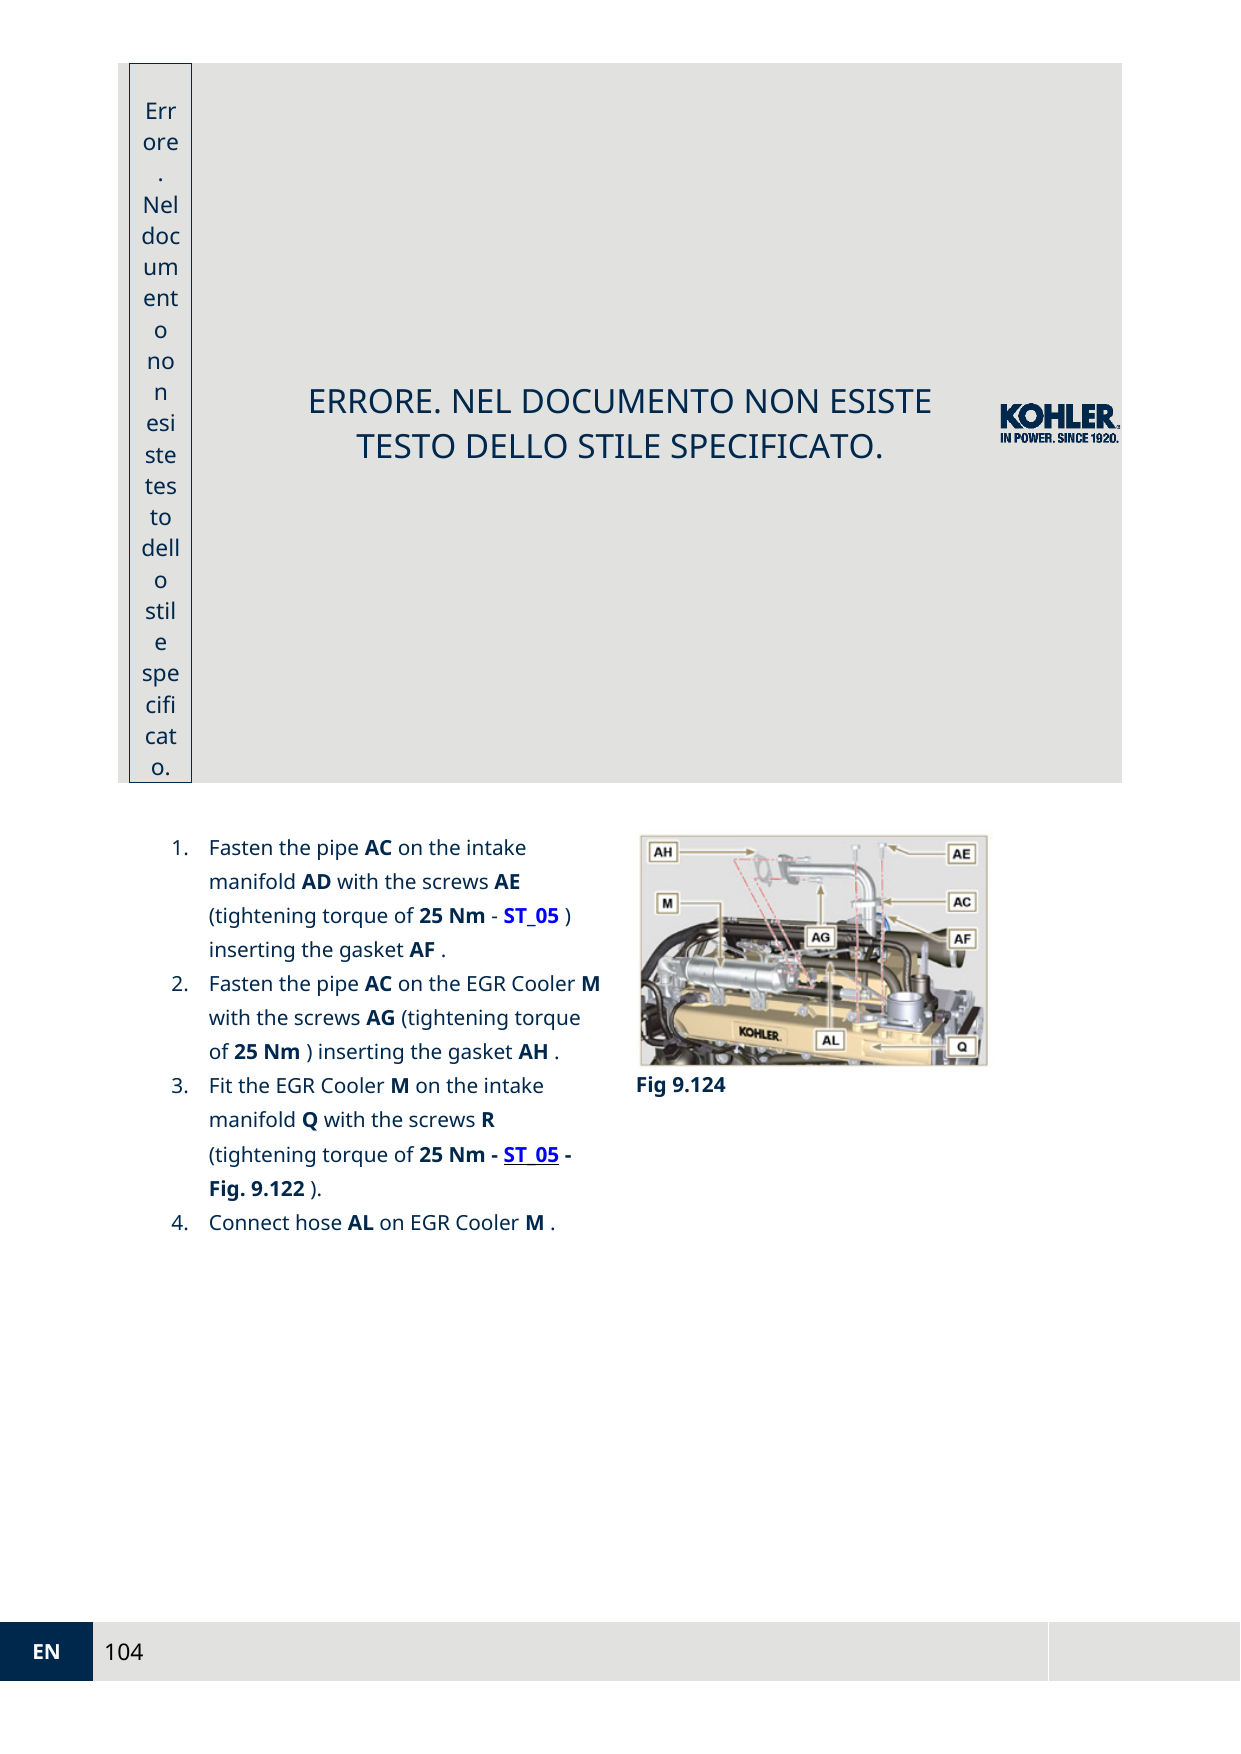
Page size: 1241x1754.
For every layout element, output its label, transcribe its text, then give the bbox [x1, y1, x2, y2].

picture [1000, 403, 1121, 443]
picture [635, 830, 1002, 1071]
table_cell Fig 9.124 [620, 815, 1122, 1254]
table_cell Fasten the pipe AC on the intake manifold AD with the screws AE (tightening torque of 25 Nm - ST_05 ) inserting the gasket AF . Fasten the pipe AC on the EGR Cooler M with the screws AG (tightening torque of 25 Nm ) inserting the gasket AH . Fit the EGR Cooler M on the intake manifold Q with the screws R (tightening torque of 25 Nm - ST_05 - Fig. 9.122 ). Connect hose AL on EGR Cooler M . [118, 815, 620, 1254]
